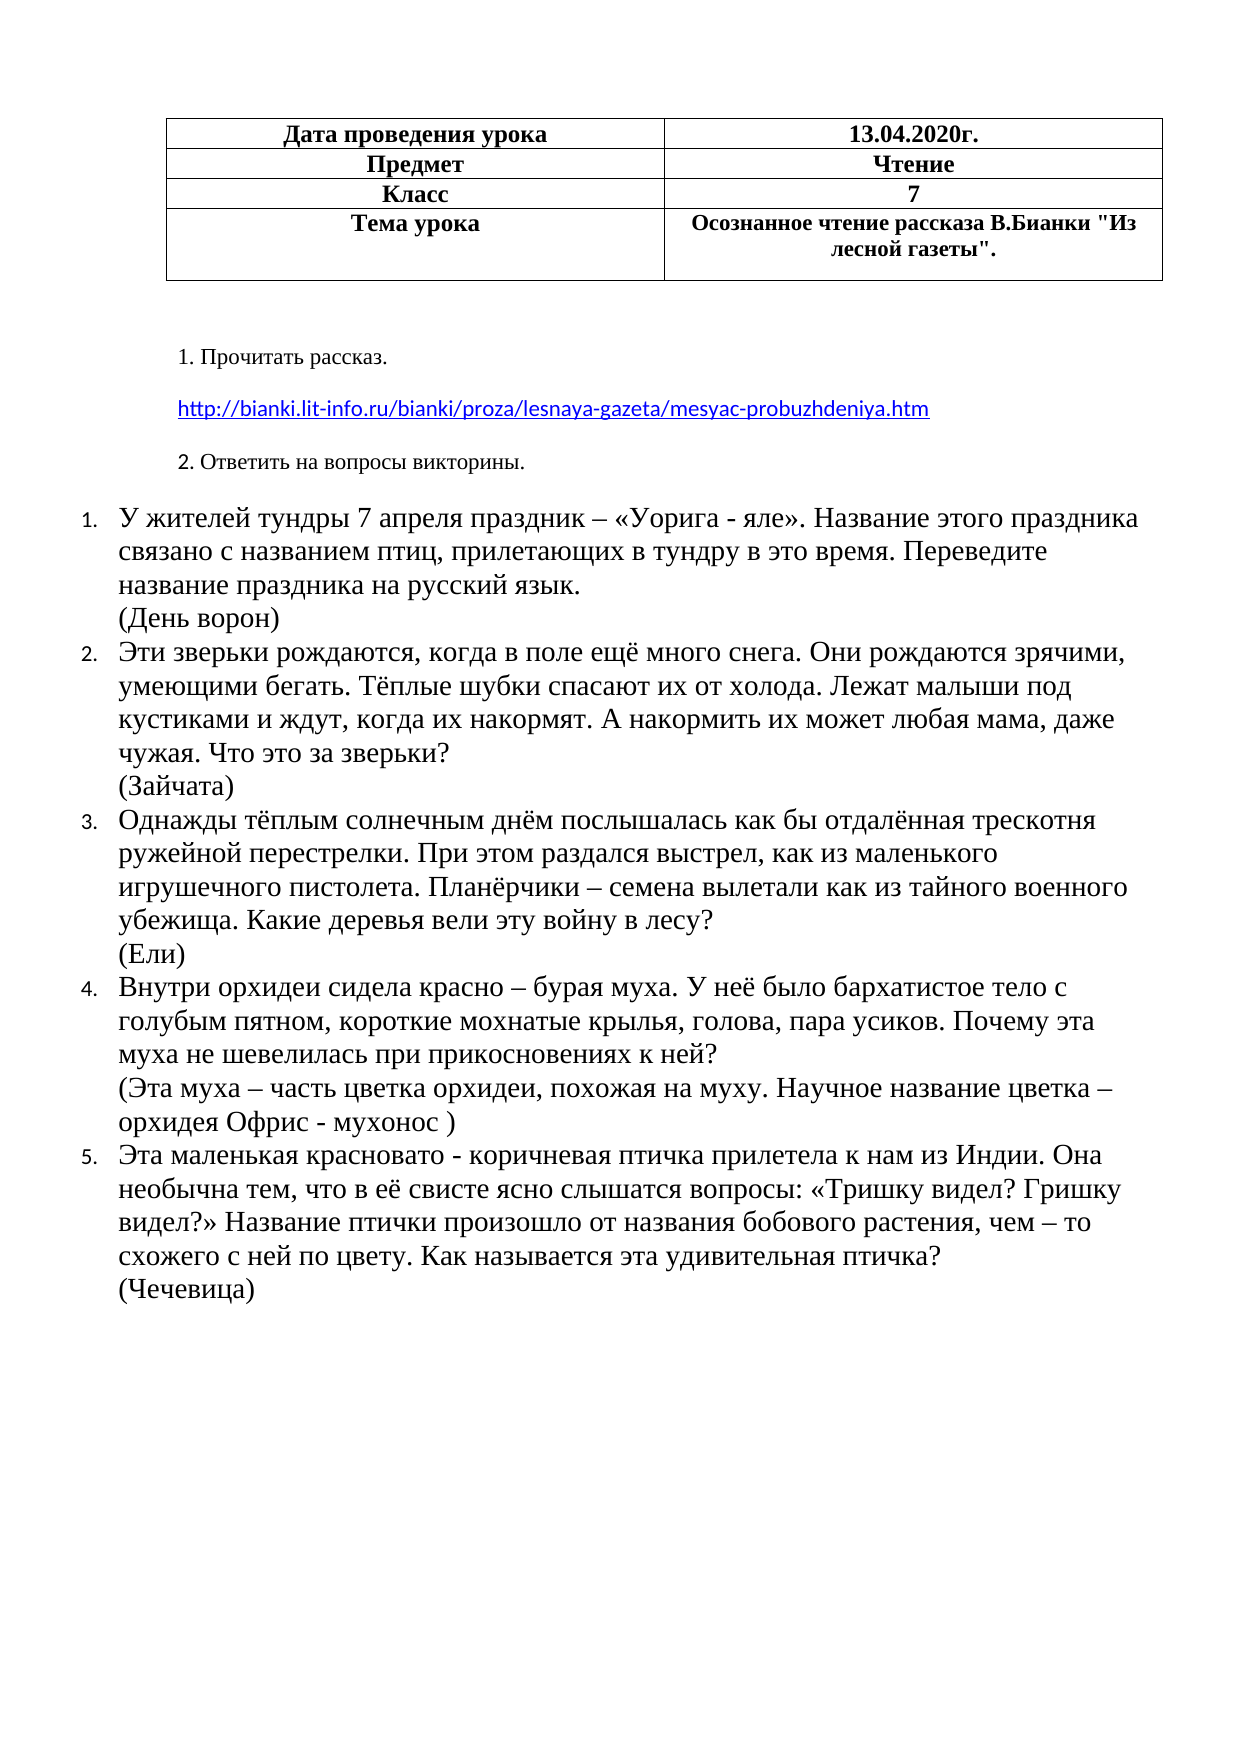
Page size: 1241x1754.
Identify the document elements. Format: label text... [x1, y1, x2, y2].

table_cell 7 [665, 179, 1162, 207]
list Однажды тёплым солнечным днём послышалась как бы отдалённая трескотня ружейной перестрелки. При этом раздался выстрел, как из маленького игрушечного пистолета. Планёрчики – семена вылетали как из тайного военного убежища. Какие деревья вели эту войну в лесу? (Ели) [81, 802, 1152, 969]
text 2. Ответить на вопросы викторины. [177, 447, 1152, 475]
table_cell Предмет [167, 149, 664, 178]
text http://bianki.lit-info.ru/bianki/proza/lesnaya-gazeta/mesyac-probuzhdeniya.htm [177, 394, 1152, 422]
list Эта маленькая красновато - коричневая птичка прилетела к нам из Индии. Она необычна тем, что в её свисте ясно слышатся вопросы: «Тришку видел? Гришку видел?» Название птички произошло от названия бобового растения, чем – то схожего с ней по цвету. Как называется эта удивительная птичка? (Чечевица) [81, 1137, 1152, 1305]
table_cell Тема урока [167, 209, 664, 280]
list У жителей тундры 7 апреля праздник – «Уорига - яле». Название этого праздника связано с названием птиц, прилетающих в тундру в это время. Переведите название праздника на русский язык. [81, 500, 1152, 601]
text (День ворон) [118, 601, 1152, 634]
text 1. Прочитать рассказ. [177, 343, 1152, 369]
list Внутри орхидеи сидела красно – бурая муха. У неё было бархатистое тело с голубым пятном, короткие мохнатые крылья, голова, пара усиков. Почему эта муха не шевелилась при прикосновениях к ней? (Эта муха – часть цветка орхидеи, похожая на муху. Научное название цветка – орхидея Офрис - мухонос ) [81, 969, 1152, 1137]
table_header 13.04.2020г. [665, 119, 1162, 148]
table_cell Класс [167, 179, 664, 207]
table_cell Осознанное чтение рассказа В.Бианки "Из лесной газеты". [665, 209, 1162, 280]
list Эти зверьки рождаются, когда в поле ещё много снега. Они рождаются зрячими, умеющими бегать. Тёплые шубки спасают их от холода. Лежат малыши под кустиками и ждут, когда их накормят. А накормить их может любая мама, даже чужая. Что это за зверьки? (Зайчата) [81, 634, 1152, 802]
table_cell Чтение [665, 149, 1162, 178]
table_header Дата проведения урока [167, 119, 664, 148]
